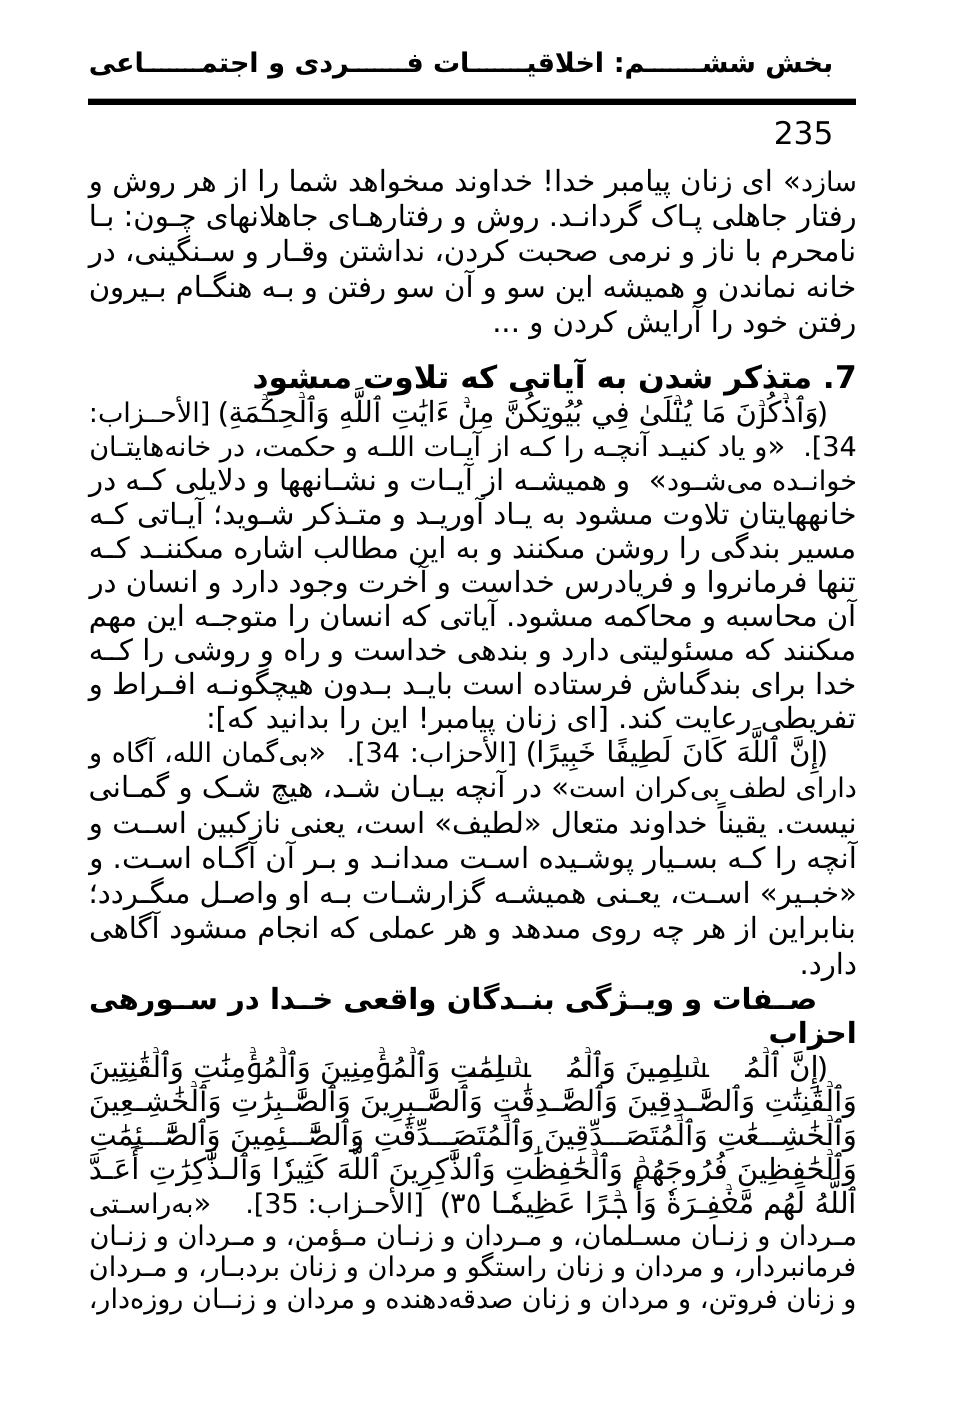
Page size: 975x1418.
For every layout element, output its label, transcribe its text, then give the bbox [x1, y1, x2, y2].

text ﴿إِنَّ ٱللَّهَ كَانَ لَطِيفًا خَبِيرًا﴾ [الأحزاب: 34]. «بی‌گمان الله، آگاه و دارای لطف بی‌کران است» در آن‏چه بیان شد، هیچ شک و گمانى نیست. یقیناً خداوند متعال «لطیف» است، یعنى نازك‏بین است و آن‏چه را كه بسیار پوشیده است مى‏داند و بر آن آگاه است. و «خبیر» است، یعنى همیشه گزارشات به او واصل مى‏گردد؛ بنابراین از هر چه روى مى‏دهد و هر عملى كه انجام مى‏شود آگاهى دارد. [89, 735, 857, 981]
text 7. متذكر شدن به آیاتى كه تلاوت مى‏شود [89, 359, 857, 396]
text ﴿وَٱذۡكُرۡنَ مَا يُتۡلَىٰ فِي بُيُوتِكُنَّ مِنۡ ءَايَٰتِ ٱللَّهِ وَٱلۡحِكۡمَةِ﴾ [الأحزاب: 34]. «و یاد کنید آنچه را که از آیات الله و حکمت، در خانه‌هایتان خوانده می‌شود» و همیشه از آیات و نشانه‏ها و دلایلى كه در خانه‏هایتان تلاوت مى‏شود به یاد آورید و متذكر شوید؛ آیاتى كه مسیر بندگى را روشن مى‏كنند و به این مطالب اشاره مى‏كنند كه تنها فرمانروا و فریادرس خداست و آخرت وجود دارد و انسان در آن محاسبه و محاكمه مى‏شود. آیاتى كه انسان را متوجه این مهم مى‏كنند كه مسئولیتى دارد و بنده‏ى خداست و راه و روشى را كه خدا براى بندگى‏اش فرستاده است باید بدون هیچگونه افراط و تفریطى رعایت كند. [اى زنان پیامبر! این را بدانید كه]: [89, 396, 857, 735]
text صفات و ویژگى بندگان واقعى خدا در سوره‏ى احزاب [89, 982, 857, 1050]
